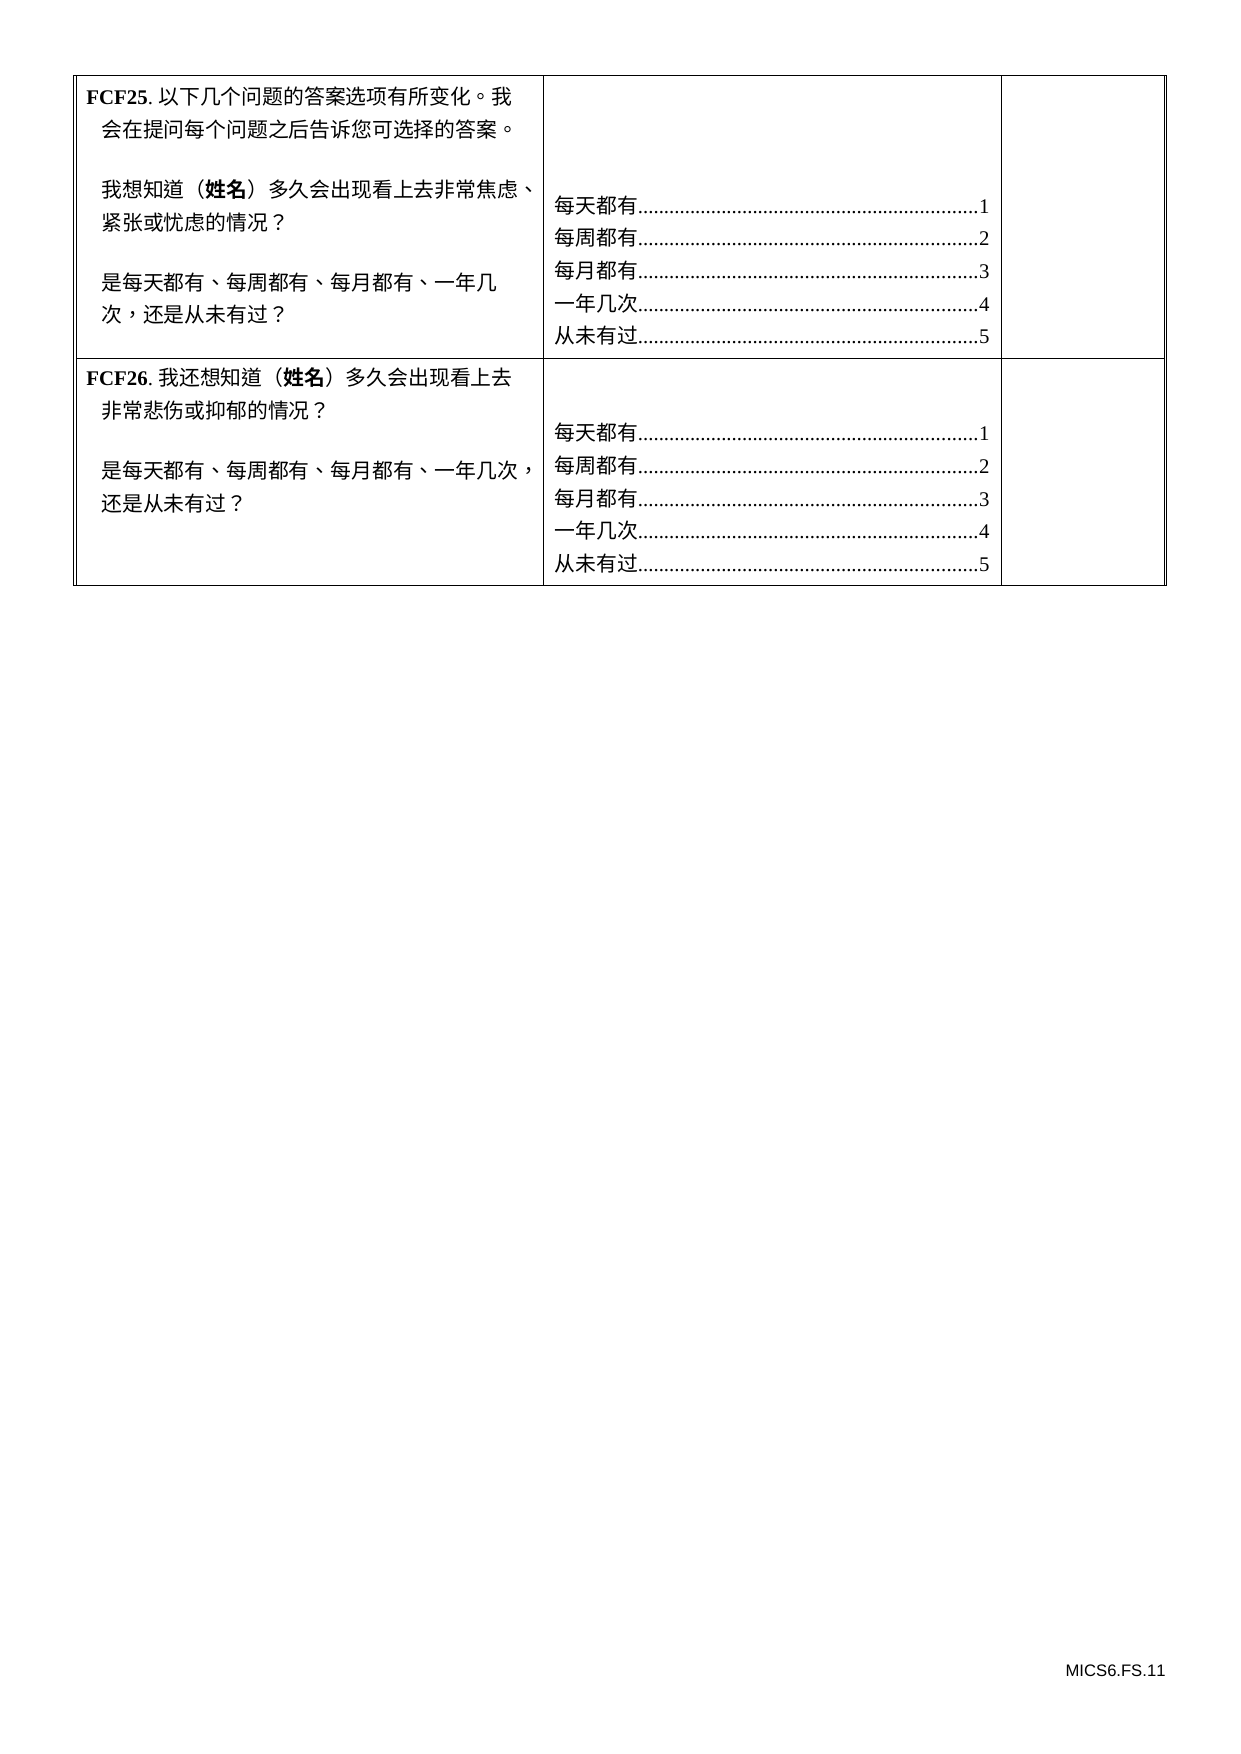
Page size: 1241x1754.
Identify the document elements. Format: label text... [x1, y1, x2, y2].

table_cell 每天都有 1 每周都有 2 每月都有 3 一年几次 4 从未有过 5 [544, 76, 1001, 358]
table_cell [1002, 359, 1164, 585]
table_cell FCF25. 以下几个问题的答案选项有所变化。我会在提问每个问题之后告诉您可选择的答案。 我想知道（姓名）多久会出现看上去非常焦虑、紧张或忧虑的情况？ 是每天都有、每周都有、每月都有、一年几次，还是从未有过？ [77, 76, 543, 358]
table_cell [1002, 76, 1164, 358]
table_cell FCF26. 我还想知道（姓名）多久会出现看上去非常悲伤或抑郁的情况？ 是每天都有、每周都有、每月都有、一年几次，还是从未有过？ [77, 359, 543, 585]
table_cell 每天都有 1 每周都有 2 每月都有 3 一年几次 4 从未有过 5 [544, 359, 1001, 585]
